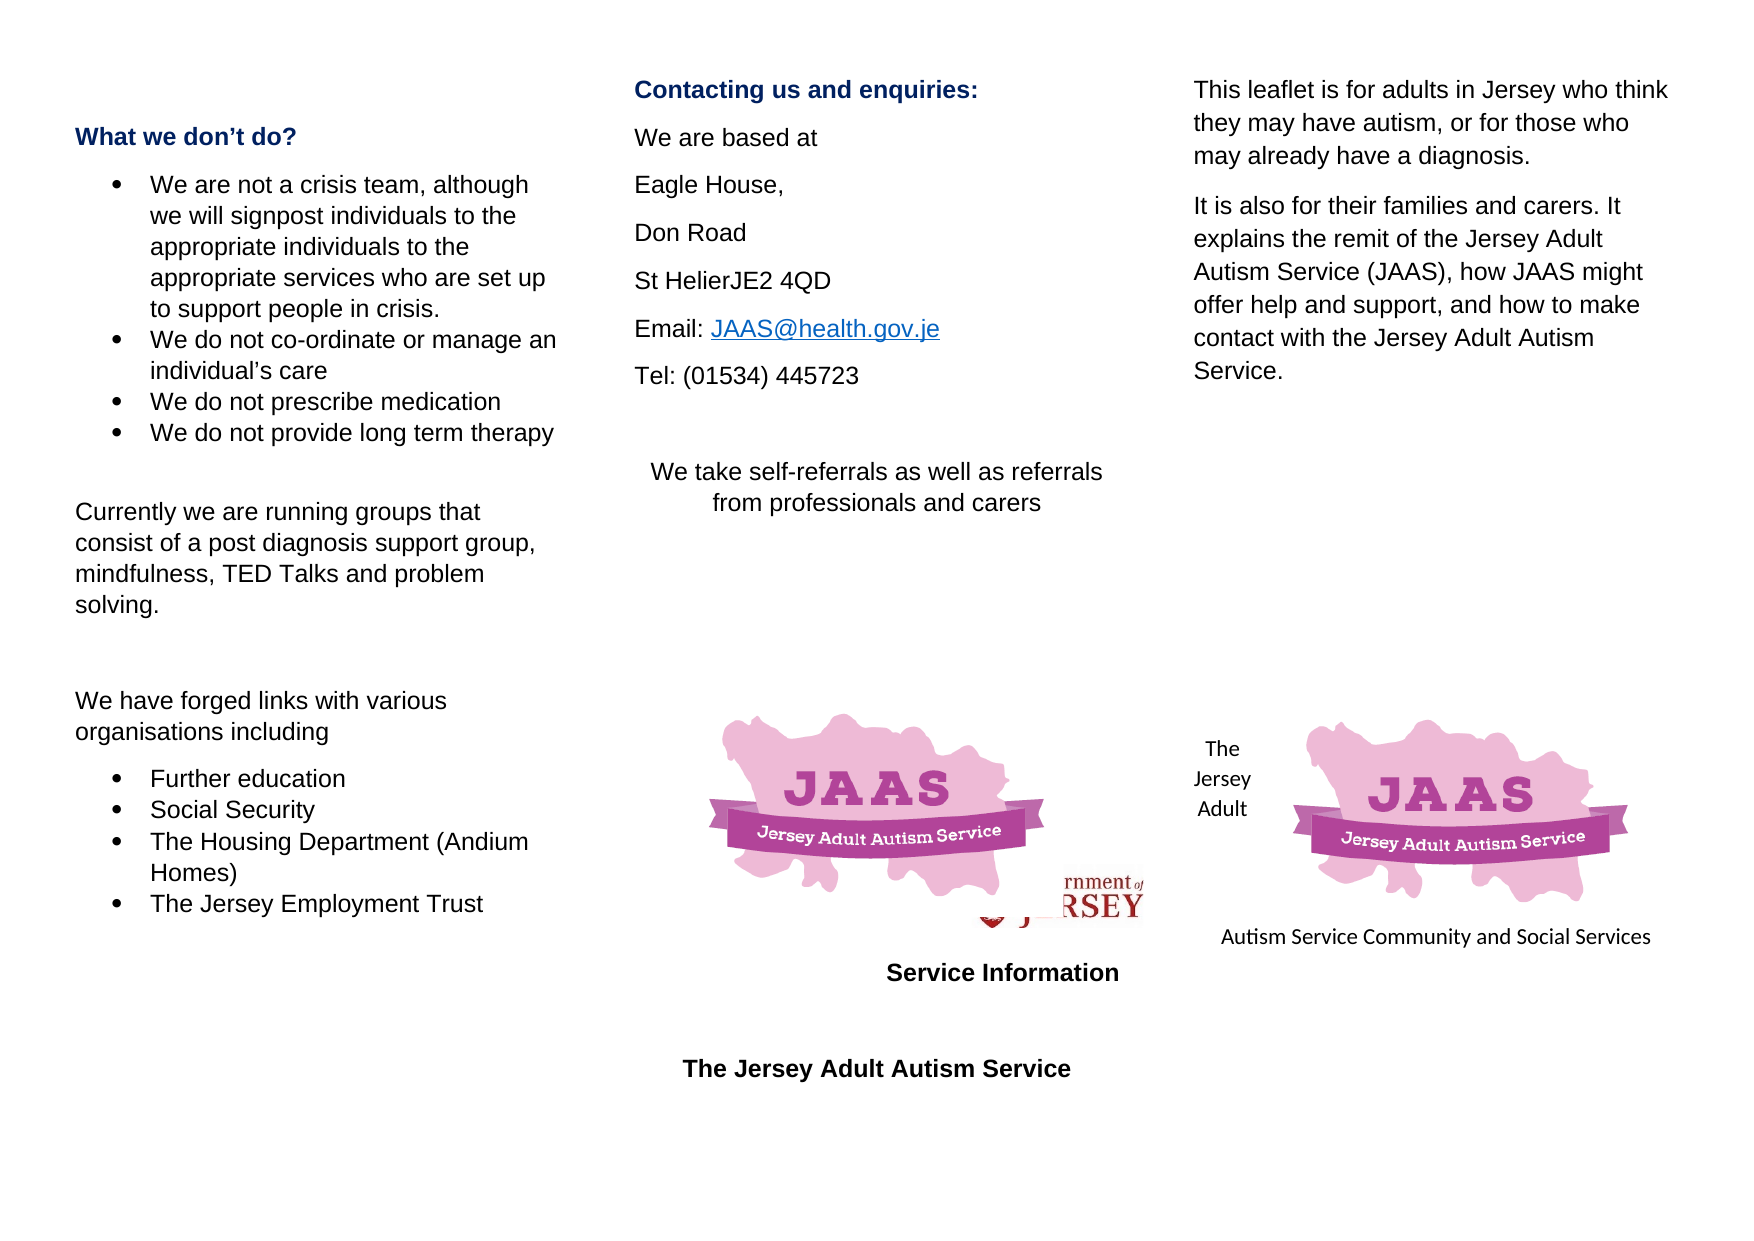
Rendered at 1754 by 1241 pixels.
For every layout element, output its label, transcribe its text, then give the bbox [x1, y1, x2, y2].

picture [1270, 702, 1648, 922]
list We do not co-ordinate or manage an individual’s care [112, 325, 560, 385]
text Contacting us and enquiries: [634, 75, 1119, 104]
text We have forged links with various organisations including [75, 686, 560, 745]
list Social Security [112, 796, 560, 824]
text What we don’t do? [75, 122, 560, 151]
list We do not provide long term therapy [112, 418, 560, 447]
list The Jersey Employment Trust [112, 889, 560, 918]
text Service Information [634, 958, 1119, 987]
text The Jersey Adult Autism Service [634, 1053, 1119, 1082]
text We are based at [634, 123, 1119, 151]
text This leaflet is for adults in Jersey who think they may have autism, or for those who may already have a diagnosis. [1193, 75, 1679, 170]
text Eagle House, [634, 170, 1119, 199]
text Don Road [634, 218, 1119, 247]
text Currently we are running groups that consist of a post diagnosis support group, mindfulness, TED Talks and problem solving. [75, 497, 560, 619]
list We are not a crisis team, although we will signpost individuals to the appropriate individuals to the appropriate services who are set up to support people in crisis. [112, 169, 560, 323]
text St HelierJE2 4QD [634, 266, 1119, 294]
text Tel: (01534) 445723 [634, 361, 1119, 390]
list The Housing Department (Andium Homes) [112, 827, 560, 887]
picture [686, 696, 1144, 928]
text Email: JAAS@health.gov.je [634, 313, 1119, 342]
text We take self-referrals as well as referrals from professionals and carers [634, 457, 1119, 516]
list Further education [112, 764, 560, 793]
text It is also for their families and carers. It explains the remit of the Jersey Adult Autism Service (JAAS), how JAAS might offer help and support, and how to make contact with the Jersey Adult Autism Service. [1193, 191, 1679, 384]
list We do not prescribe medication [112, 387, 560, 416]
